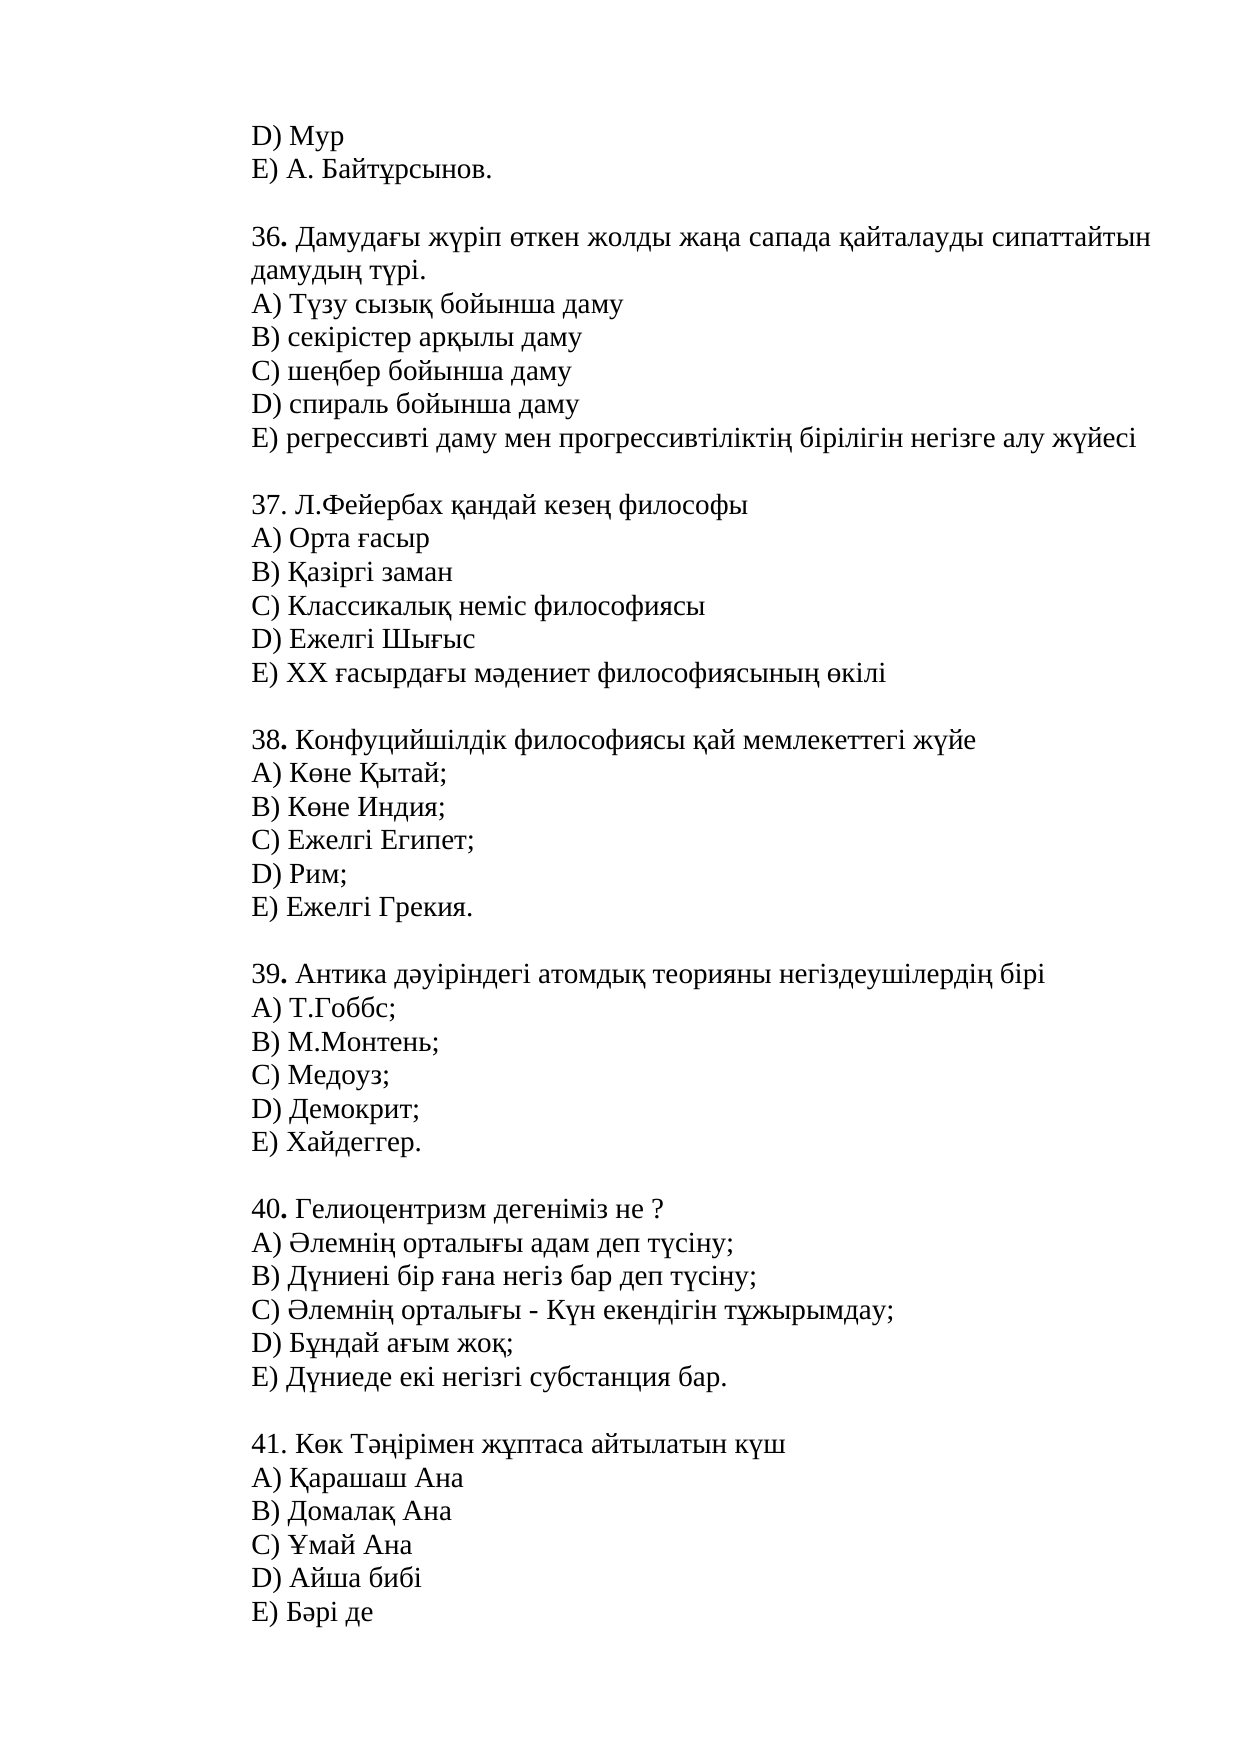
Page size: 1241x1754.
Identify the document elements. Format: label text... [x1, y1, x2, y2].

text В) Көне Индия; [177, 789, 1152, 822]
text С) Әлемнің орталығы - Күн екендігін тұжырымдау; [177, 1292, 1152, 1326]
text А) Орта ғасыр [177, 521, 1152, 554]
text С) Классикалық неміс философиясы [177, 588, 1152, 621]
text А) Әлемнің орталығы адам деп түсіну; [177, 1225, 1152, 1258]
text Е) Ежелгі Грекия. [177, 889, 1152, 923]
text 38. Конфуцийшілдік философиясы қай мемлекеттегі жүйе [177, 722, 1152, 755]
text А) Көне Қытай; [177, 755, 1152, 789]
text В) М.Монтень; [177, 1024, 1152, 1057]
text А) Қарашаш Ана [177, 1460, 1152, 1493]
text Е) Дүниеде екі негізгі субстанция бар. [177, 1359, 1152, 1393]
text С) Медоуз; [177, 1057, 1152, 1091]
text С) Ежелгі Египет; [177, 822, 1152, 856]
text D) Ежелгі Шығыс [177, 621, 1152, 655]
text 37. Л.Фейербах қандай кезең философы [177, 487, 1152, 521]
text D) Айша бибі [177, 1560, 1152, 1594]
text Е) Бәрі де [177, 1594, 1152, 1627]
text 39. Антика дәуіріндегі атомдық теорияны негіздеушілердің бірі [177, 957, 1152, 990]
text А) Т.Гоббс; [177, 990, 1152, 1024]
text А) Түзу сызық бойынша даму [177, 286, 1152, 319]
text D) Демокрит; [177, 1091, 1152, 1124]
text В) секірістер арқылы даму [177, 319, 1152, 353]
text D) Рим; [177, 856, 1152, 889]
text Е) Хайдеггер. [177, 1124, 1152, 1158]
text С) Ұмай Ана [177, 1527, 1152, 1560]
text D) Мур [177, 118, 1152, 152]
text Е) регрессивті даму мен прогрессивтіліктің бірілігін негізге алу жүйесі [177, 420, 1152, 453]
text Е) ХХ ғасырдағы мәдениет философиясының өкілі [177, 655, 1152, 688]
text В) Қазіргі заман [177, 554, 1152, 588]
text Е) А. Байтұрсынов. [177, 152, 1152, 185]
text В) Дүниені бір ғана негіз бар деп түсіну; [177, 1258, 1152, 1292]
text 41. Көк Тәңірімен жұптаса айтылатын күш [177, 1426, 1152, 1460]
text 36. Дамудағы жүріп өткен жолды жаңа сапада қайталауды сипаттайтын дамудың түрі. [251, 219, 1152, 286]
text D) Бұндай ағым жоқ; [177, 1326, 1152, 1359]
text 40. Гелиоцентризм дегеніміз не ? [177, 1191, 1152, 1225]
text D) спираль бойынша даму [177, 386, 1152, 420]
text В) Домалақ Ана [177, 1493, 1152, 1527]
text С) шеңбер бойынша даму [177, 353, 1152, 386]
